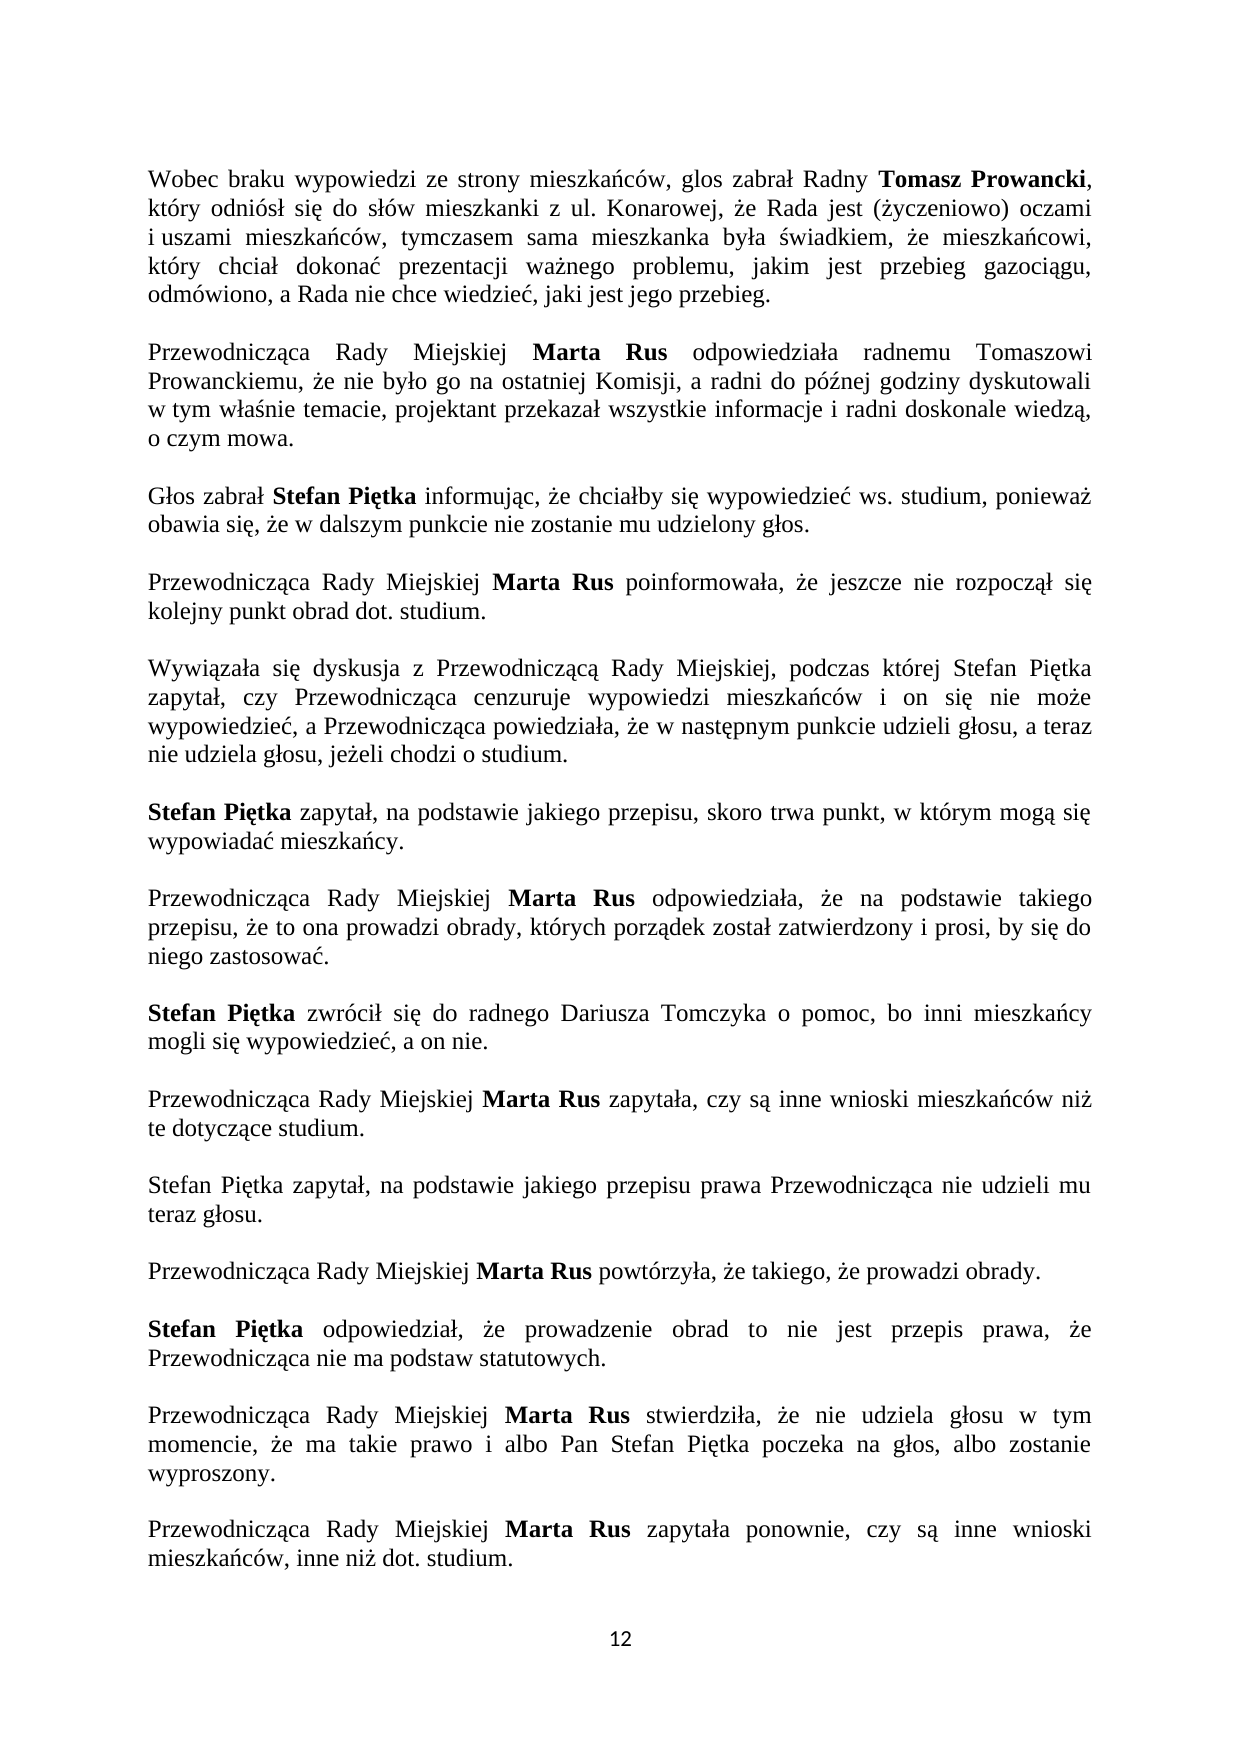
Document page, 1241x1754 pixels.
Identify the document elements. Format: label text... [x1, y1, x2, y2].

text Stefan Piętka zapytał, na podstawie jakiego przepisu prawa Przewodnicząca nie udzieli mu teraz głosu. [148, 1170, 1092, 1228]
text Przewodnicząca Rady Miejskiej Marta Rus odpowiedziała, że na podstawie takiego przepisu, że to ona prowadzi obrady, których porządek został zatwierdzony i prosi, by się do niego zastosować. [148, 883, 1092, 969]
text Przewodnicząca Rady Miejskiej Marta Rus powtórzyła, że takiego, że prowadzi obrady. [148, 1256, 1092, 1285]
text Przewodnicząca Rady Miejskiej Marta Rus odpowiedziała radnemu Tomaszowi Prowanckiemu, że nie było go na ostatniej Komisji, a radni do późnej godziny dyskutowali w tym właśnie temacie, projektant przekazał wszystkie informacje i radni doskonale wiedzą, o czym mowa. [148, 337, 1092, 452]
text Przewodnicząca Rady Miejskiej Marta Rus zapytała ponownie, czy są inne wnioski mieszkańców, inne niż dot. studium. [148, 1514, 1092, 1572]
text Przewodnicząca Rady Miejskiej Marta Rus poinformowała, że jeszcze nie rozpoczął się kolejny punkt obrad dot. studium. [148, 567, 1092, 624]
text Stefan Piętka odpowiedział, że prowadzenie obrad to nie jest przepis prawa, że Przewodnicząca nie ma podstaw statutowych. [148, 1314, 1092, 1371]
text Stefan Piętka zwrócił się do radnego Dariusza Tomczyka o pomoc, bo inni mieszkańcy mogli się wypowiedzieć, a on nie. [148, 998, 1092, 1055]
text Przewodnicząca Rady Miejskiej Marta Rus stwierdziła, że nie udziela głosu w tym momencie, że ma takie prawo i albo Pan Stefan Piętka poczeka na głos, albo zostanie wyproszony. [148, 1400, 1092, 1486]
text Stefan Piętka zapytał, na podstawie jakiego przepisu, skoro trwa punkt, w którym mogą się wypowiadać mieszkańcy. [148, 797, 1092, 854]
text Przewodnicząca Rady Miejskiej Marta Rus zapytała, czy są inne wnioski mieszkańców niż te dotyczące studium. [148, 1084, 1092, 1141]
text Wywiązała się dyskusja z Przewodniczącą Rady Miejskiej, podczas której Stefan Piętka zapytał, czy Przewodnicząca cenzuruje wypowiedzi mieszkańców i on się nie może wypowiedzieć, a Przewodnicząca powiedziała, że w następnym punkcie udzieli głosu, a teraz nie udziela głosu, jeżeli chodzi o studium. [148, 653, 1092, 768]
text Wobec braku wypowiedzi ze strony mieszkańców, glos zabrał Radny Tomasz Prowancki, który odniósł się do słów mieszkanki z ul. Konarowej, że Rada jest (życzeniowo) oczami i uszami mieszkańców, tymczasem sama mieszkanka była świadkiem, że mieszkańcowi, który chciał dokonać prezentacji ważnego problemu, jakim jest przebieg gazociągu, odmówiono, a Rada nie chce wiedzieć, jaki jest jego przebieg. [148, 164, 1092, 308]
text Głos zabrał Stefan Piętka informując, że chciałby się wypowiedzieć ws. studium, ponieważ obawia się, że w dalszym punkcie nie zostanie mu udzielony głos. [148, 481, 1092, 538]
